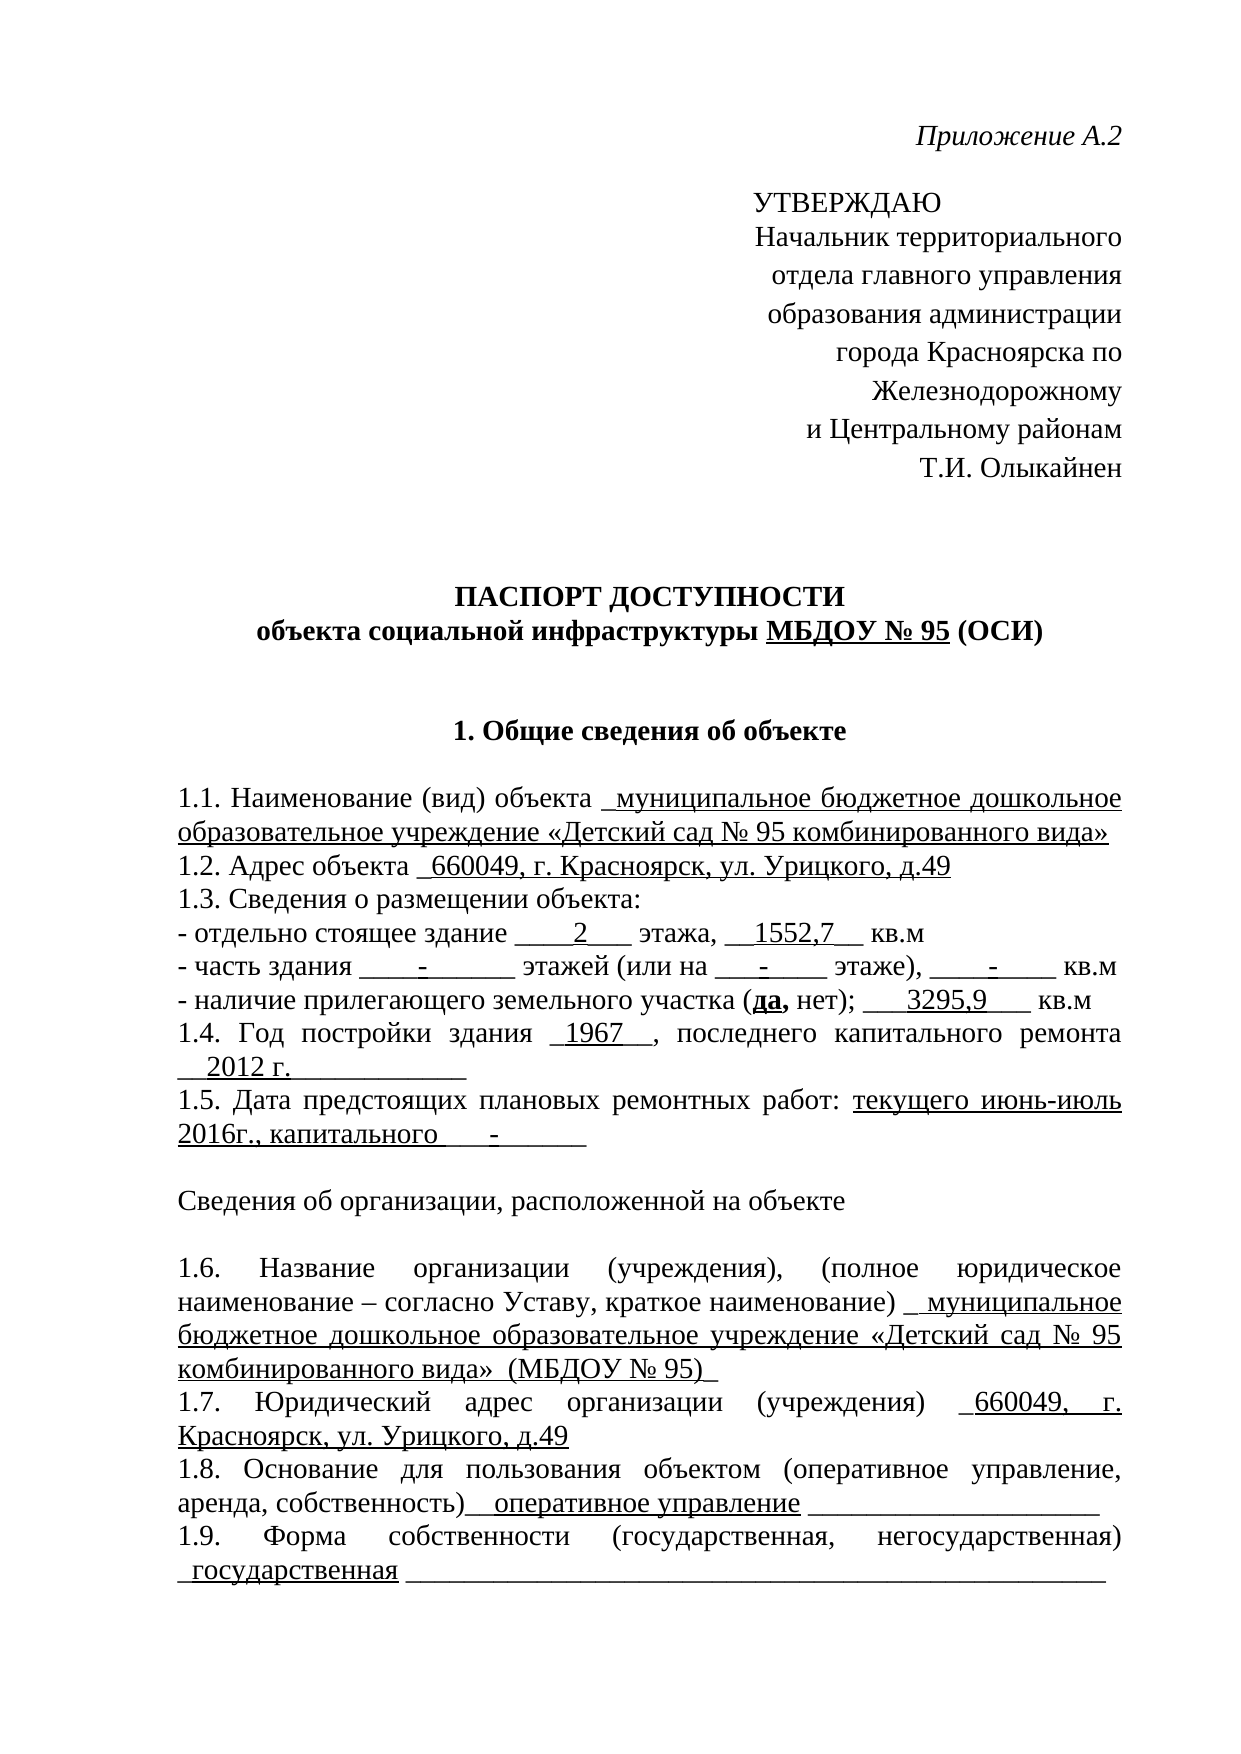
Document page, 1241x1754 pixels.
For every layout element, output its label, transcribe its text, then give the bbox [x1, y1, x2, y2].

text 1.8. Основание для пользования объектом (оперативное управление, аренда, собственность)__оперативное управление ____________________ [177, 1451, 1122, 1518]
text отдела главного управления [177, 257, 1122, 291]
text - наличие прилегающего земельного участка (да, нет); ___3295,9___ кв.м [177, 982, 1122, 1015]
text - часть здания ____-______ этажей (или на ___-____ этаже), ____-____ кв.м [177, 948, 1122, 982]
text объекта социальной инфраструктуры МБДОУ № 95 (ОСИ) [177, 613, 1122, 646]
text 1.3. Сведения о размещении объекта: [177, 881, 1122, 915]
text 1.6. Название организации (учреждения), (полное юридическое наименование – согласно Уставу, краткое наименование) _ муниципальное бюджетное дошкольное образовательное учреждение «Детский сад № 95 комбинированного вида» (МБДОУ № 95)_ [177, 1347, 1122, 1384]
text 1.6. Название организации (учреждения), (полное юридическое наименование – согласно Уставу, краткое наименование) _ муниципальное бюджетное дошкольное образовательное учреждение «Детский сад № 95 комбинированного вида» (МБДОУ № 95)_ [177, 1250, 1122, 1346]
text образования администрации [177, 296, 1122, 329]
text Сведения об организации, расположенной на объекте [177, 1183, 1122, 1217]
text 1.9. Форма собственности (государственная, негосударственная) _государственная ________________________________________________ [177, 1518, 1122, 1586]
text и Центральному районам [177, 411, 1122, 445]
text - отдельно стоящее здание ____2___ этажа, __1552,7__ кв.м [177, 915, 1122, 948]
text 1.2. Адрес объекта _660049, г. Красноярск, ул. Урицкого, д.49 [177, 848, 1122, 881]
text Т.И. Олыкайнен [709, 450, 1122, 483]
text 1.4. Год постройки здания _1967__, последнего капитального ремонта __2012 г.____________ [177, 1015, 1122, 1082]
text Приложение А.2 [768, 118, 1122, 152]
text Начальник территориального [177, 219, 1122, 252]
text города Красноярска по [177, 334, 1122, 368]
text 1. Общие сведения об объекте [177, 713, 1122, 747]
text 1.5. Дата предстоящих плановых ремонтных работ: текущего июнь-июль 2016г., капитального ___-______ [177, 1082, 1122, 1149]
text ПАСПОРТ ДОСТУПНОСТИ [177, 579, 1122, 613]
text 1.1. Наименование (вид) объекта _муниципальное бюджетное дошкольное образовательное учреждение «Детский сад № 95 комбинированного вида» [177, 781, 1122, 848]
text 1.7. Юридический адрес организации (учреждения) _660049, г. Красноярск, ул. Урицкого, д.49 [177, 1384, 1122, 1451]
text УТВЕРЖДАЮ [709, 185, 1122, 219]
text Железнодорожному [177, 373, 1122, 406]
